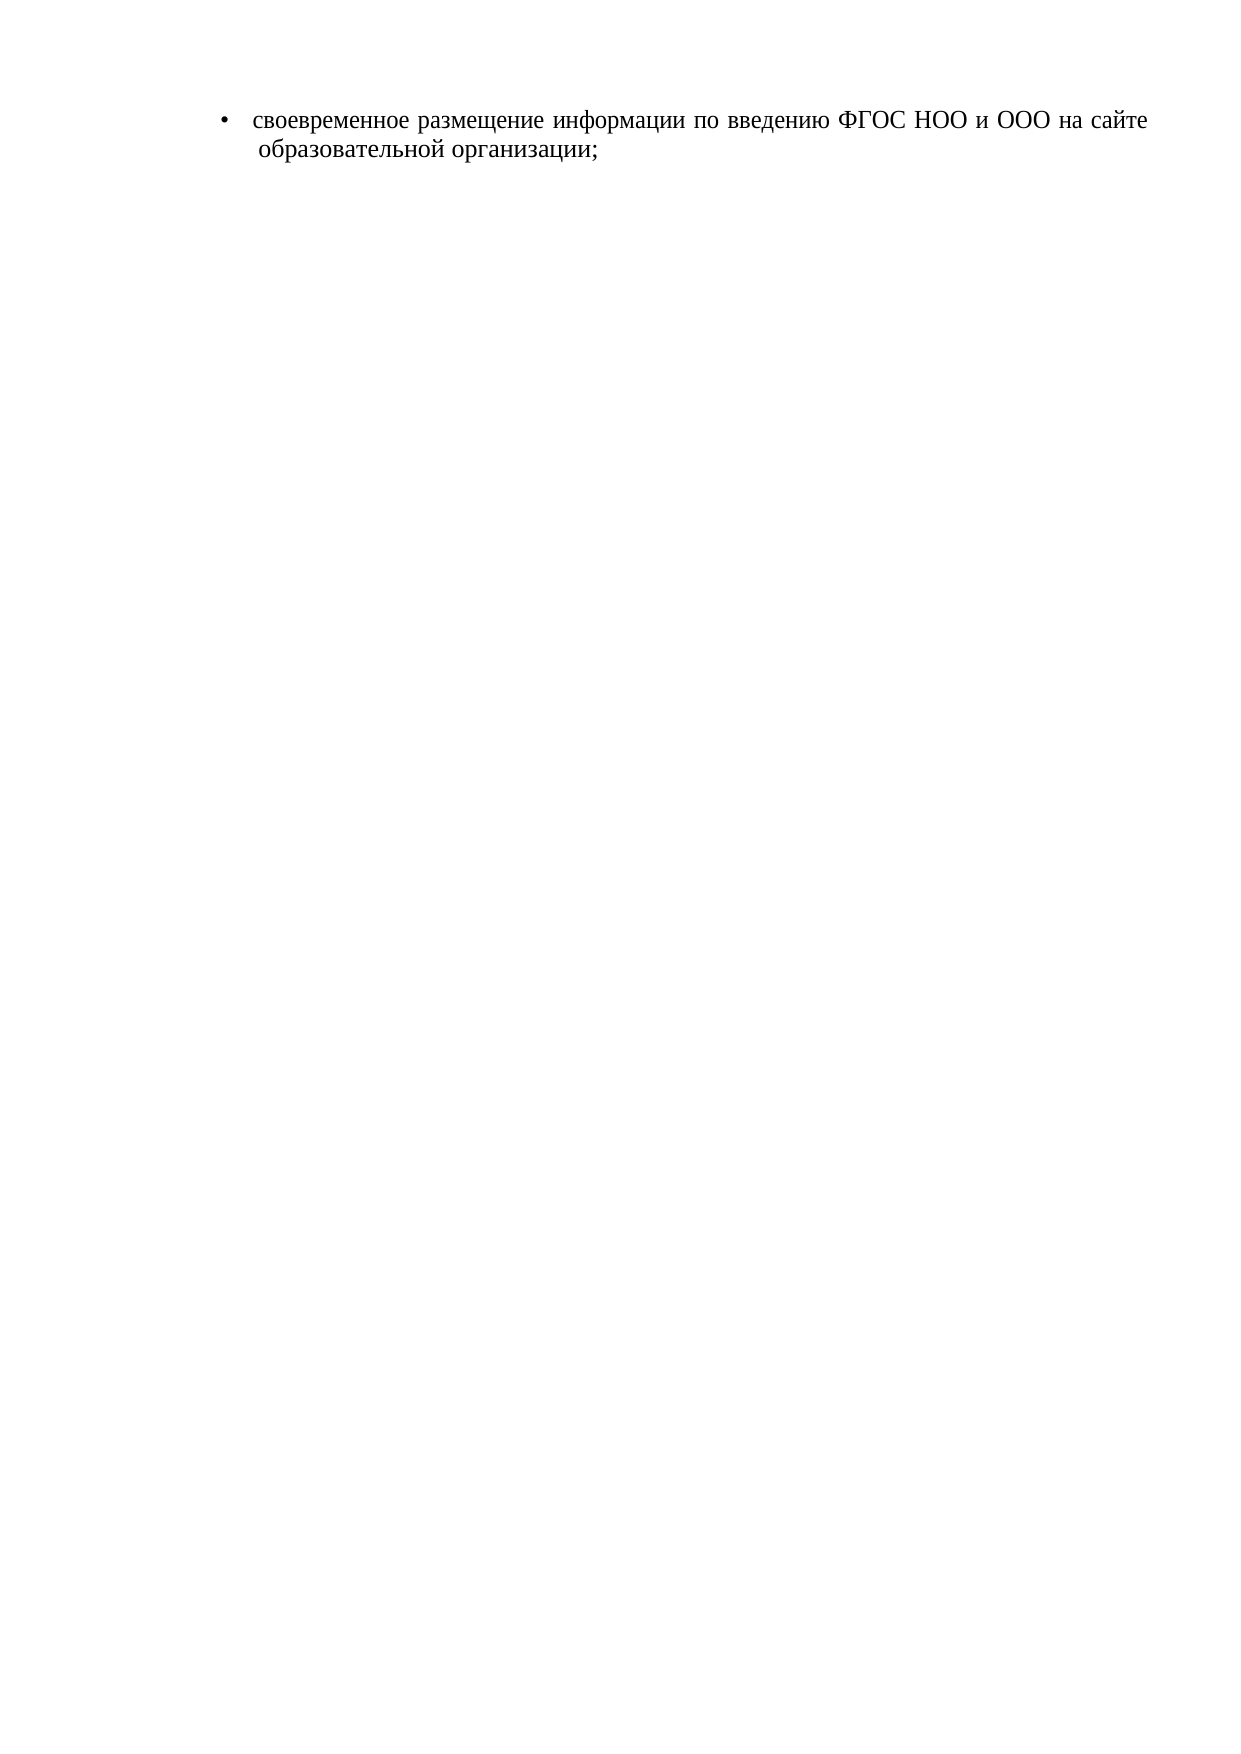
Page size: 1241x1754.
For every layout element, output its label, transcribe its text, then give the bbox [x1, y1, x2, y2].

list своевременное размещение информации по введению ФГОС HOO и ООО на сайте образовательной организации; [220, 106, 1149, 163]
